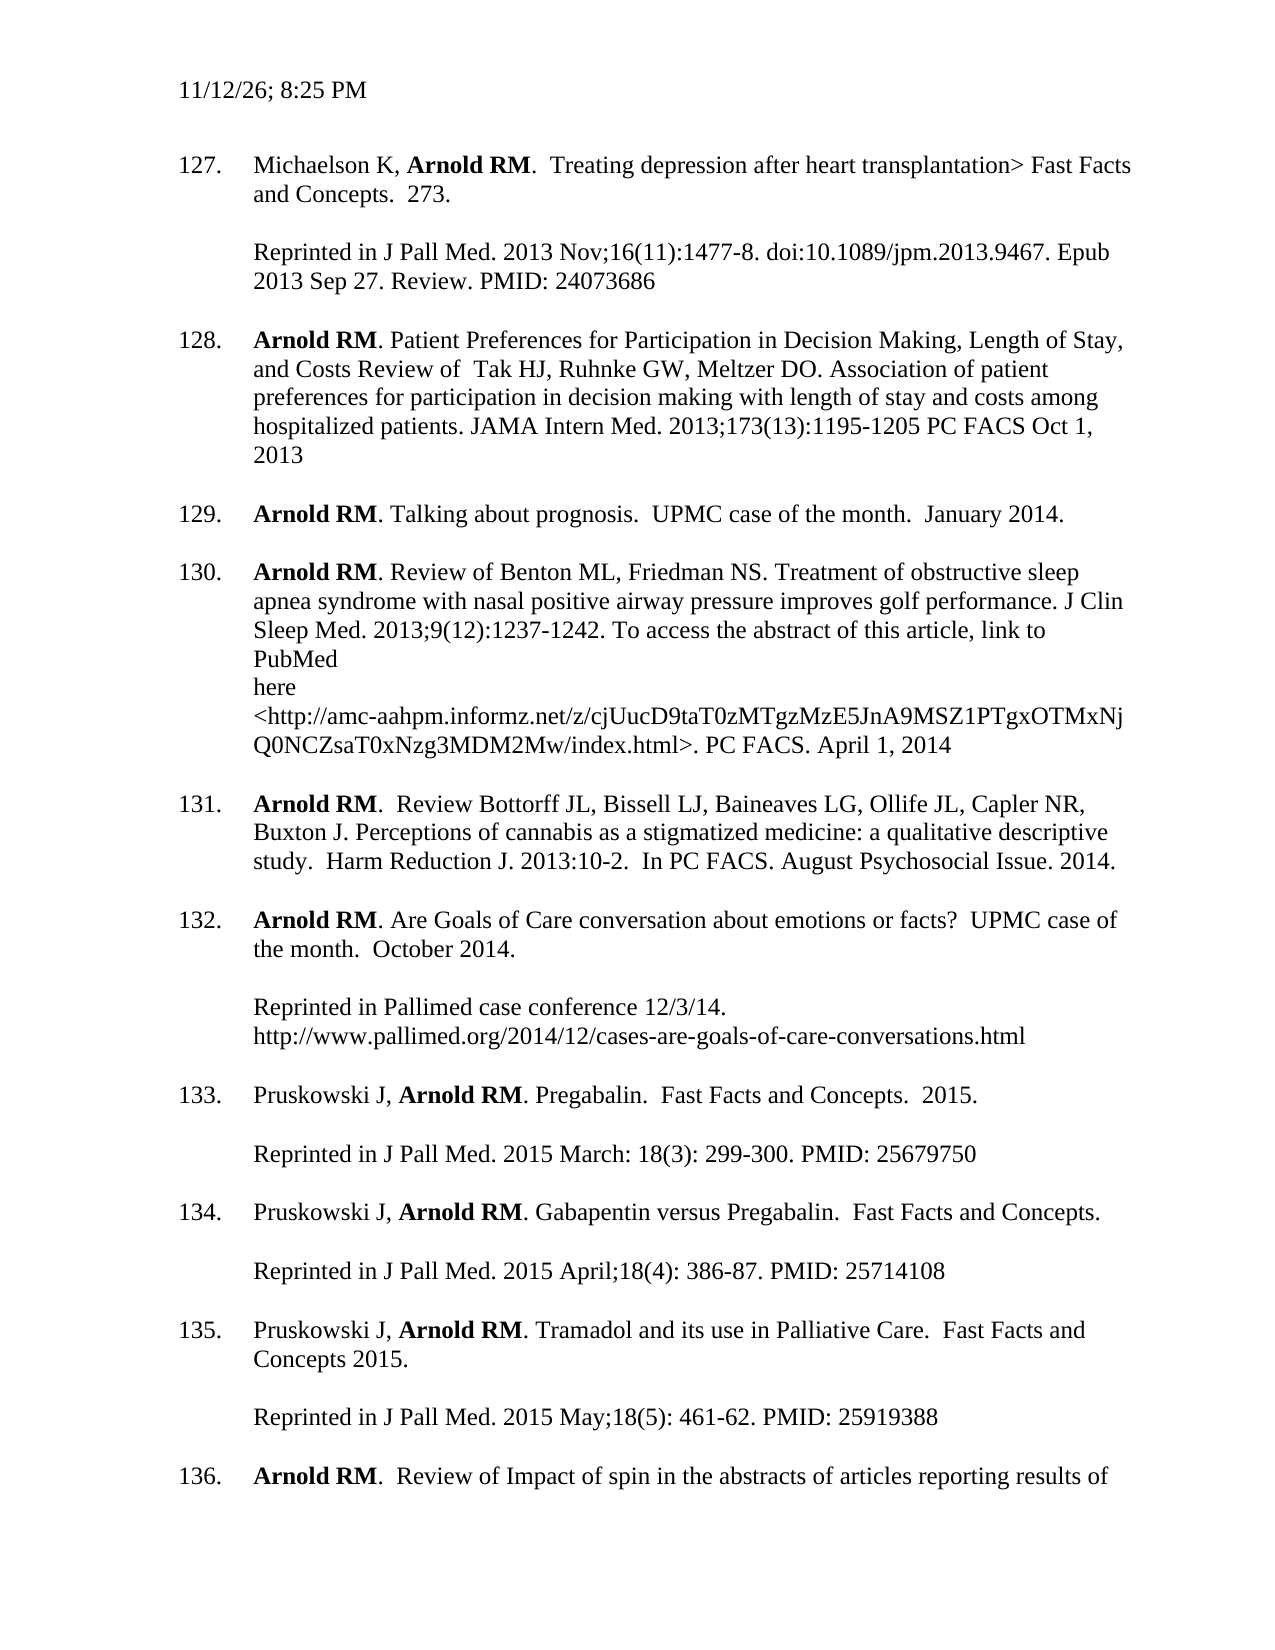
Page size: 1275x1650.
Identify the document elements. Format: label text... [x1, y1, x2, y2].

list Reprinted in J Pall Med. 2013 Nov;16(11):1477-8. doi:10.1089/jpm.2013.9467. Epub 2013 Sep 27. Review. PMID: 24073686 [253, 237, 1134, 295]
list Michaelson K, Arnold RM. Treating depression after heart transplantation> Fast Facts and Concepts. 273. [178, 150, 1134, 207]
list Pruskowski J, Arnold RM. Tramadol and its use in Palliative Care. Fast Facts and Concepts 2015. [178, 1315, 1134, 1372]
list Reprinted in Pallimed case conference 12/3/14. http://www.pallimed.org/2014/12/cases-are-goals-of-care-conversations.html [253, 992, 1134, 1050]
list Arnold RM. Review of Benton ML, Friedman NS. Treatment of obstructive sleep apnea syndrome with nasal positive airway pressure improves golf performance. J Clin Sleep Med. 2013;9(12):1237-1242. To access the abstract of this article, link to PubMed here<http://amc-aahpm.informz.net/z/cjUucD9taT0zMTgzMzE5JnA9MSZ1PTgxOTMxNjQ0NCZsaT0xNzg3MDM2Mw/index.html>. PC FACS. April 1, 2014 [178, 557, 1134, 759]
list Arnold RM. Talking about prognosis. UPMC case of the month. January 2014. [178, 499, 1134, 527]
list Arnold RM. Review Bottorff JL, Bissell LJ, Baineaves LG, Ollife JL, Capler NR, Buxton J. Perceptions of cannabis as a stigmatized medicine: a qualitative descriptive study. Harm Reduction J. 2013:10-2. In PC FACS. August Psychosocial Issue. 2014. [178, 789, 1134, 875]
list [178, 1461, 1134, 1490]
list Pruskowski J, Arnold RM. Gabapentin versus Pregabalin. Fast Facts and Concepts. [178, 1197, 1134, 1226]
list Arnold RM. Are Goals of Care conversation about emotions or facts? UPMC case of the month. October 2014. [178, 905, 1134, 962]
list Arnold RM. Patient Preferences for Participation in Decision Making, Length of Stay, and Costs Review of Tak HJ, Ruhnke GW, Meltzer DO. Association of patient preferences for participation in decision making with length of stay and costs among hospitalized patients. JAMA Intern Med. 2013;173(13):1195-1205 PC FACS Oct 1, 2013 [178, 325, 1134, 469]
list Pruskowski J, Arnold RM. Pregabalin. Fast Facts and Concepts. 2015. [178, 1080, 1134, 1109]
list Reprinted in J Pall Med. 2015 April;18(4): 386-87. PMID: 25714108 [253, 1256, 1134, 1285]
list Reprinted in J Pall Med. 2015 May;18(5): 461-62. PMID: 25919388 [253, 1402, 1134, 1431]
list Reprinted in J Pall Med. 2015 March: 18(3): 299-300. PMID: 25679750 [253, 1139, 1134, 1167]
